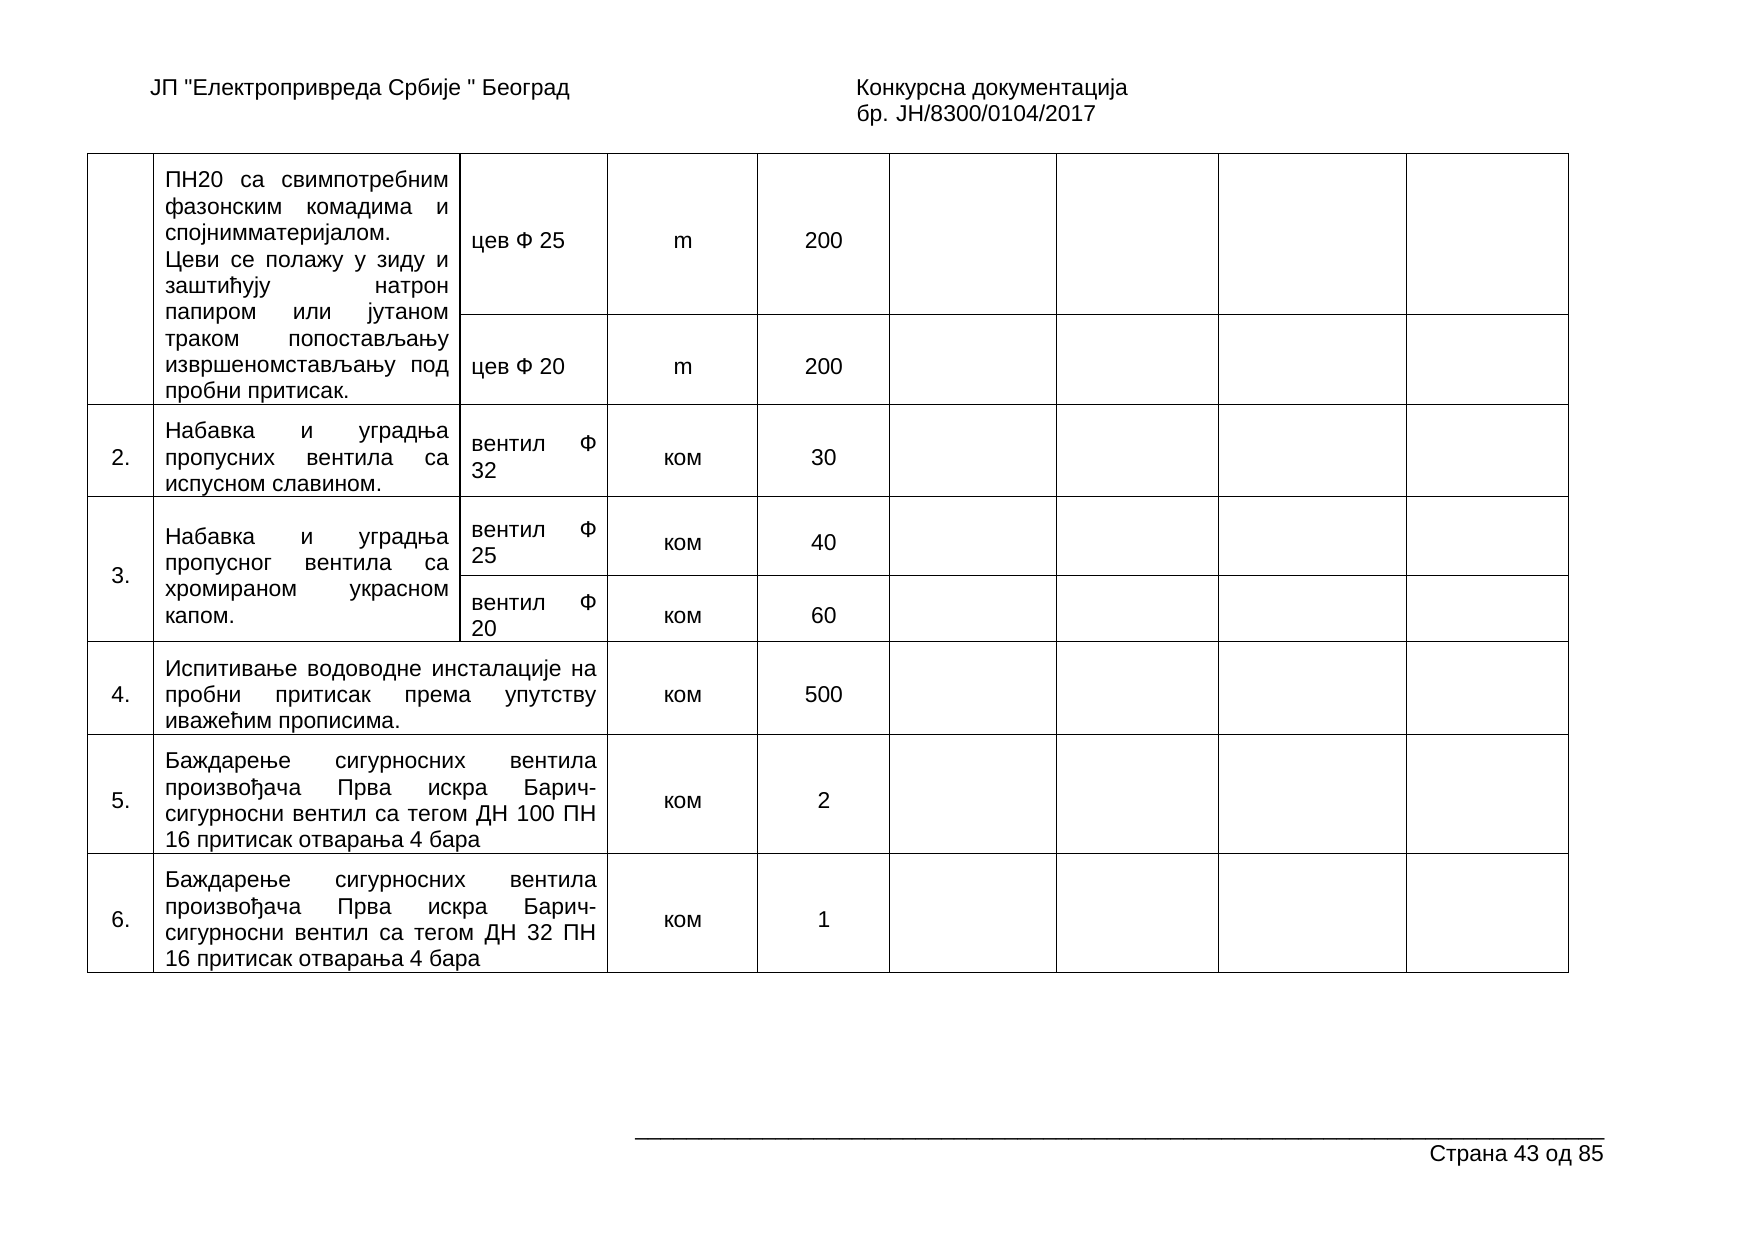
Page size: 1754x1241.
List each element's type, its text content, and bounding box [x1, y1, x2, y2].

table_cell Набавка и уградња пропусних вентила са испусном славином. [154, 405, 459, 496]
table_cell ком [608, 735, 757, 853]
table_cell 200 [758, 315, 889, 404]
table_cell [1057, 315, 1218, 404]
table_cell вентил Ф 32 [461, 405, 607, 496]
table_cell [1407, 642, 1568, 734]
table_cell 500 [758, 642, 889, 734]
table_cell [1407, 405, 1568, 496]
table_cell ком [608, 497, 757, 575]
table_cell 3. [88, 497, 153, 641]
table_cell [1219, 315, 1406, 404]
table_cell [1057, 154, 1218, 314]
table_cell [890, 735, 1056, 853]
table_cell Баждарење сигурносних вентила произвођача Прва искра Барич-сигурносни вентил са тегом ДН 32 ПН 16 притисак отварања 4 бара [154, 854, 607, 972]
table_cell [1407, 154, 1568, 314]
table_cell 4. [88, 642, 153, 734]
table_cell 1. [88, 154, 153, 404]
table_cell 2. [88, 405, 153, 496]
table_cell m [608, 154, 757, 314]
table_cell ком [608, 405, 757, 496]
table_cell [1057, 576, 1218, 641]
table_cell 1 [758, 854, 889, 972]
table_cell ком [608, 854, 757, 972]
table_cell 2 [758, 735, 889, 853]
table_cell [1057, 405, 1218, 496]
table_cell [154, 154, 459, 404]
table_cell [890, 854, 1056, 972]
table_cell Баждарење сигурносних вентила произвођача Прва искра Барич-сигурносни вентил са тегом ДН 100 ПН 16 притисак отварања 4 бара [154, 735, 607, 853]
table_cell ком [608, 576, 757, 641]
table_cell цев Ф 25 [461, 154, 607, 314]
table_cell [1219, 642, 1406, 734]
table_cell Испитивање водоводне инсталације на пробни притисак према упутству иважећим прописима. [154, 642, 607, 734]
table_cell вентил Ф 20 [461, 576, 607, 641]
table_cell [1219, 735, 1406, 853]
table_cell [890, 405, 1056, 496]
table_cell [1057, 854, 1218, 972]
table_cell [1407, 497, 1568, 575]
table_cell [890, 576, 1056, 641]
table_cell [1057, 497, 1218, 575]
table_cell [1407, 576, 1568, 641]
table_cell 6. [88, 854, 153, 972]
table_cell ком [608, 642, 757, 734]
table_cell 30 [758, 405, 889, 496]
table_cell [1407, 315, 1568, 404]
table_cell [1057, 642, 1218, 734]
table_cell [1219, 154, 1406, 314]
table_cell [1219, 497, 1406, 575]
table_cell 60 [758, 576, 889, 641]
table_cell цев Ф 20 [461, 315, 607, 404]
table_cell [890, 497, 1056, 575]
table_cell вентил Ф 25 [461, 497, 607, 575]
table_cell 5. [88, 735, 153, 853]
table_cell 40 [758, 497, 889, 575]
table_cell [1219, 576, 1406, 641]
table_cell Набавка и уградња пропусног вентила са хромираном украсном капом. [154, 497, 459, 641]
table_cell [1219, 405, 1406, 496]
table_cell [890, 154, 1056, 314]
table_cell [1057, 735, 1218, 853]
table_cell [1219, 854, 1406, 972]
table_cell [1407, 854, 1568, 972]
table_cell 200 [758, 154, 889, 314]
table_cell [890, 642, 1056, 734]
table_cell [890, 315, 1056, 404]
table_cell m [608, 315, 757, 404]
table_cell [1407, 735, 1568, 853]
